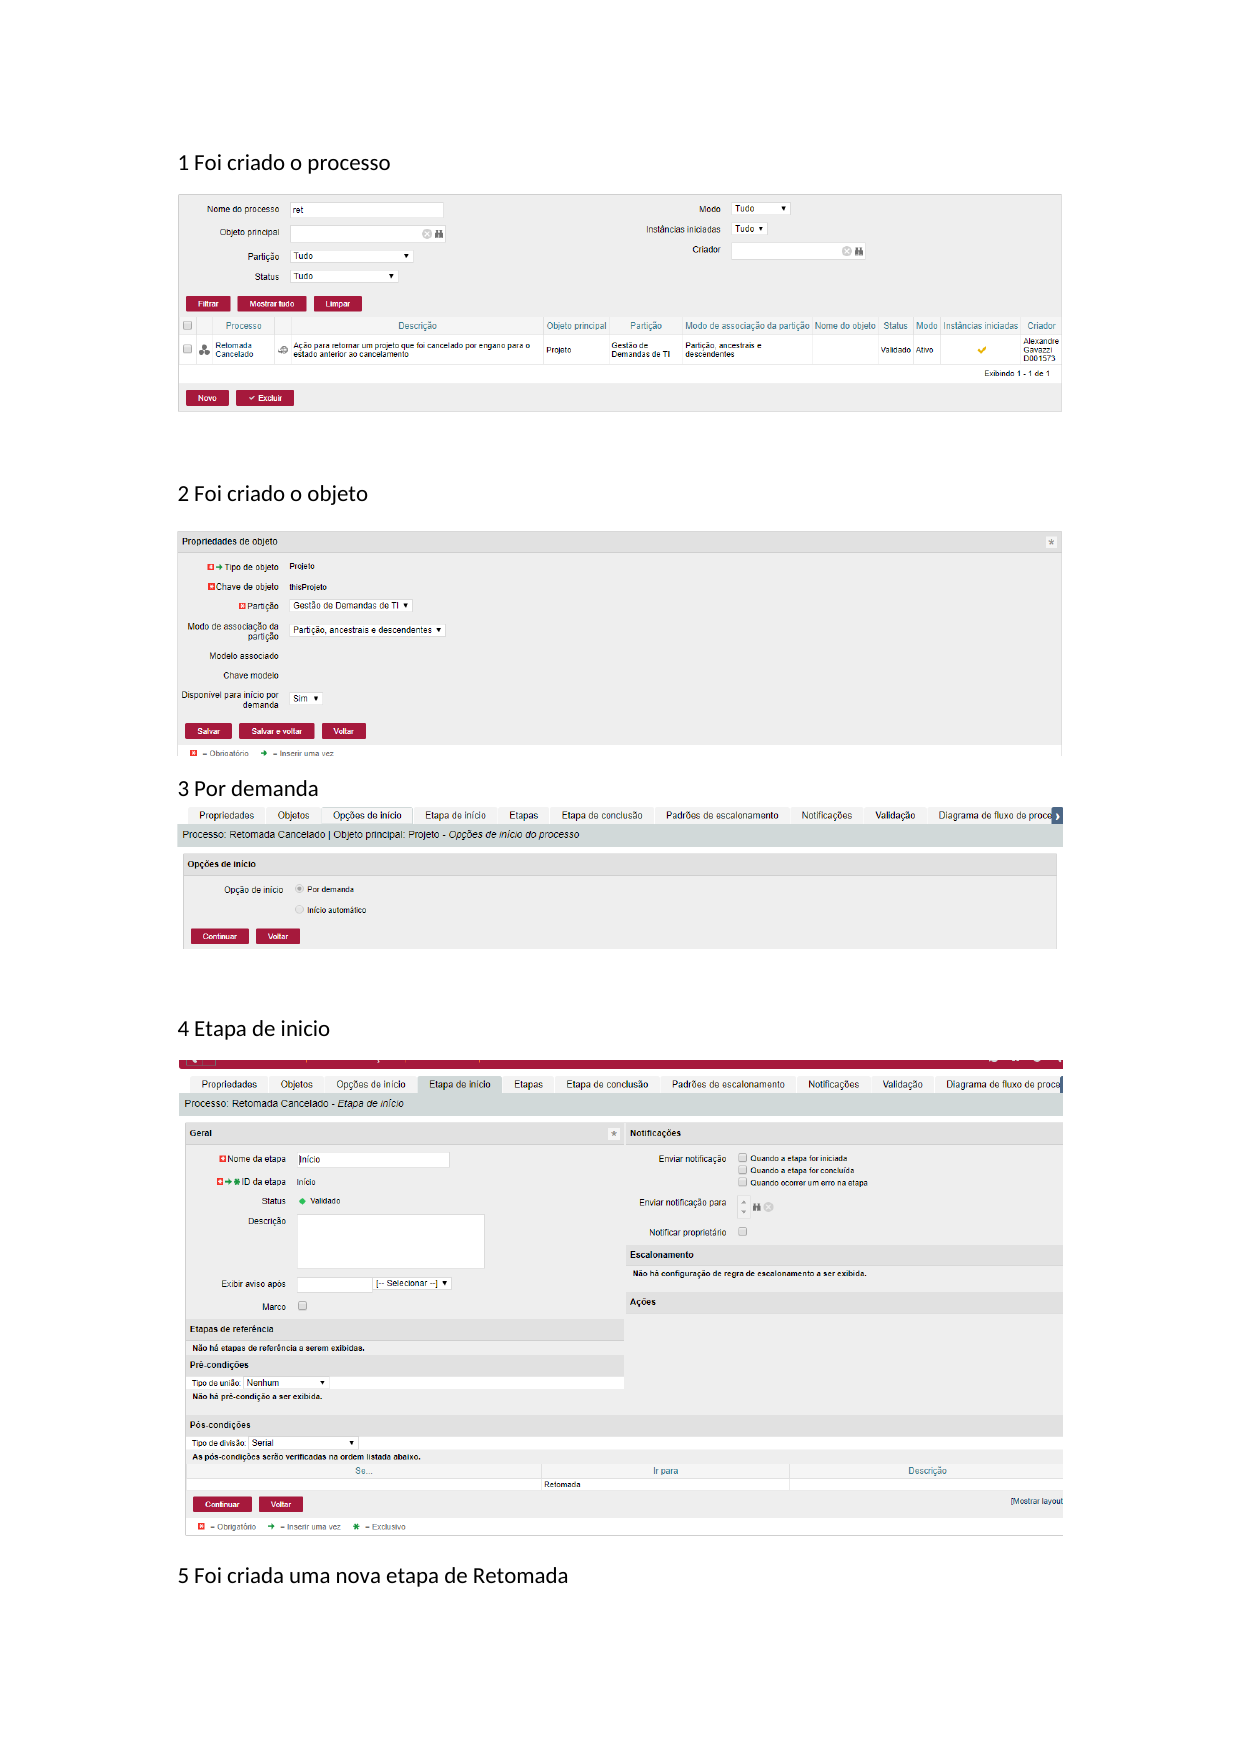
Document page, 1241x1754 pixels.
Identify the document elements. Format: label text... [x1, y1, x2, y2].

text 2 Foi criado o objeto [177, 479, 1063, 507]
text 5 Foi criada uma nova etapa de Retomada [177, 1561, 1063, 1589]
picture [177, 804, 1063, 949]
text 4 Etapa de inicio [177, 1014, 1063, 1042]
picture [177, 526, 1063, 756]
text 1 Foi criado o processo [177, 148, 1063, 176]
picture [177, 1060, 1063, 1542]
text 3 Por demanda [177, 774, 1063, 804]
picture [177, 194, 1063, 414]
